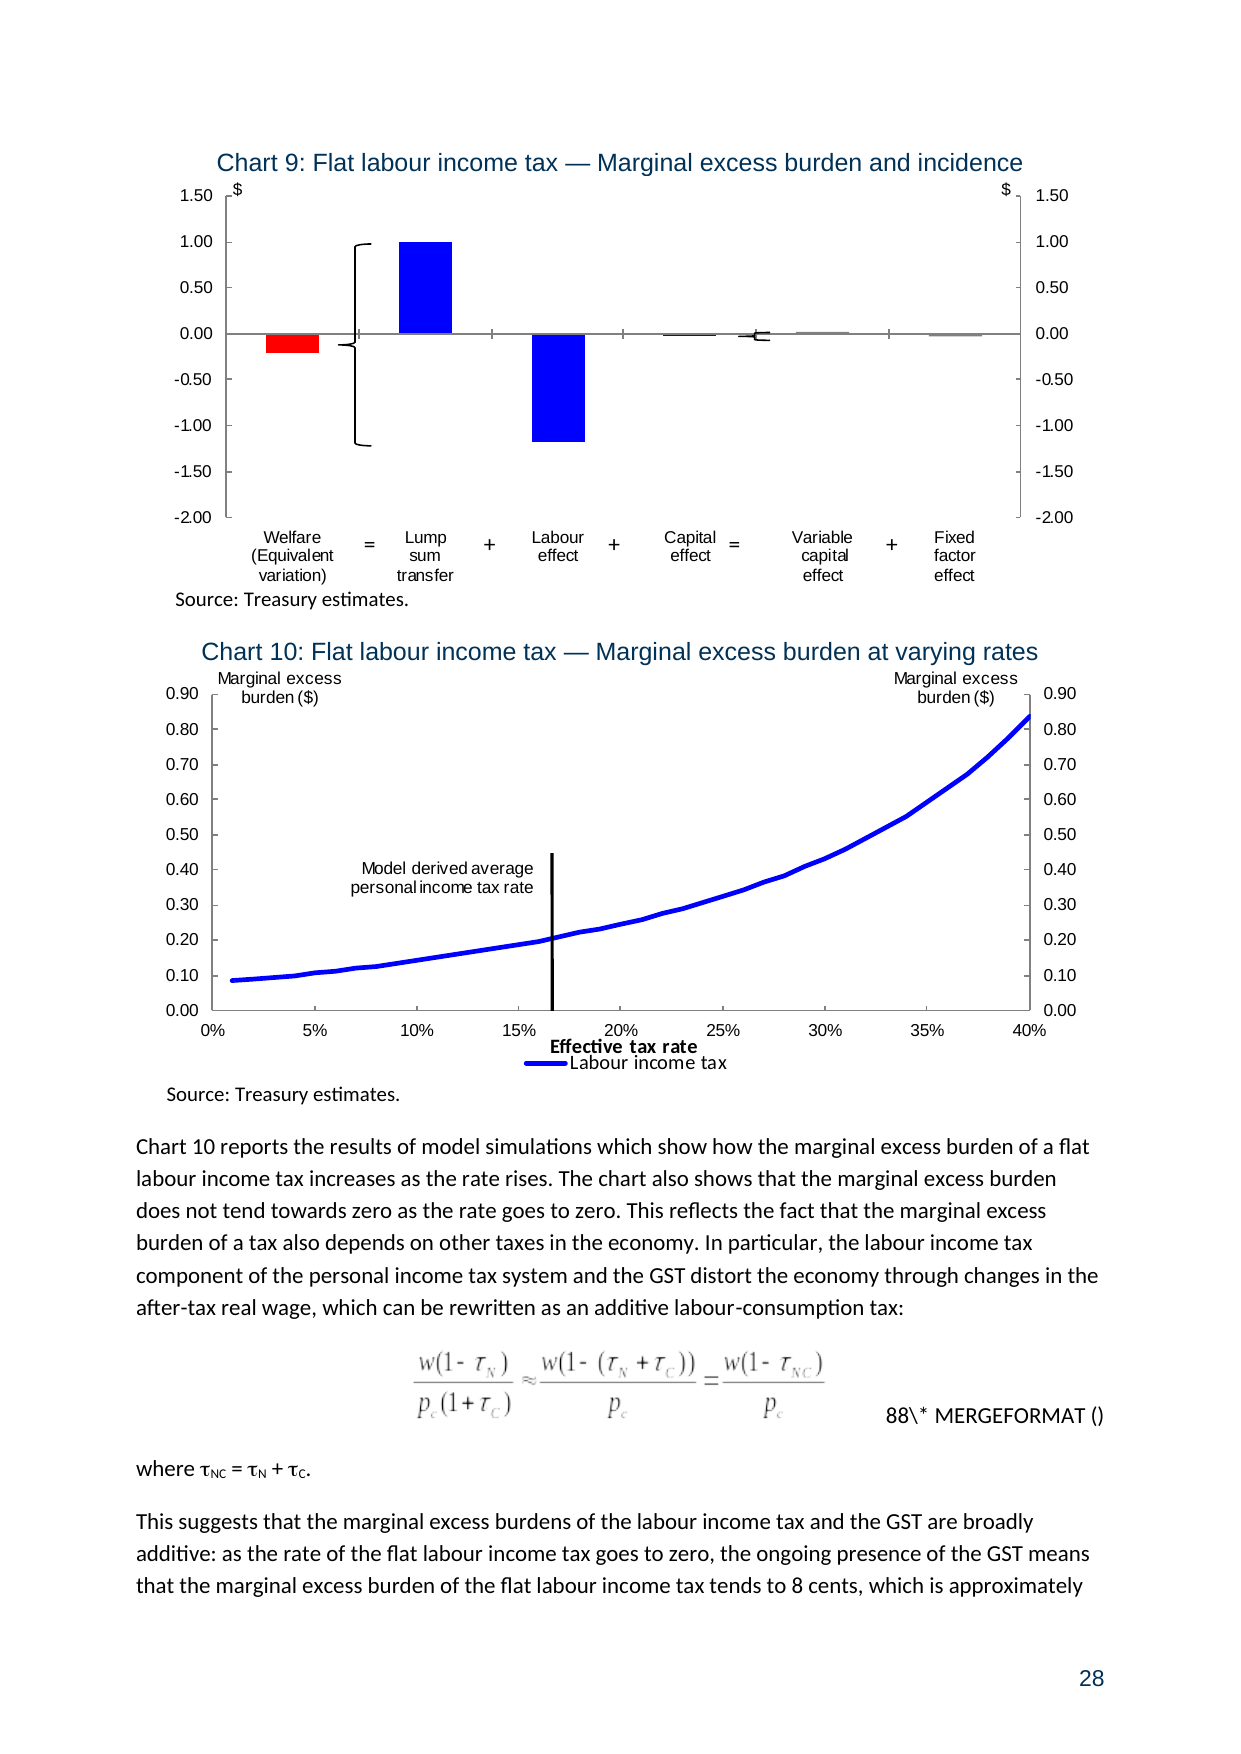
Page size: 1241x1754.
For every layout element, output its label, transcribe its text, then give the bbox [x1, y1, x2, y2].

text where NC = N + C. [136, 1454, 1104, 1482]
text Chart 10 reports the results of model simulations which show how the marginal excess burden of a flat labour income tax increases as the rate rises. The chart also shows that the marginal excess burden does not tend towards zero as the rate goes to zero. This reflects the fact that the marginal excess burden of a tax also depends on other taxes in the economy. In particular, the labour income tax component of the personal income tax system and the GST distort the economy through changes in the after-tax real wage, which can be rewritten as an additive labour-consumption tax: [136, 1132, 1104, 1321]
text Source: Treasury estimates. [166, 1082, 1104, 1107]
text Chart 9: Flat labour income tax — Marginal excess burden and incidence [136, 148, 1104, 176]
text Chart 10: Flat labour income tax — Marginal excess burden at varying rates [136, 637, 1104, 666]
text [136, 1507, 1104, 1599]
text Source: Treasury estimates. [175, 586, 1104, 612]
